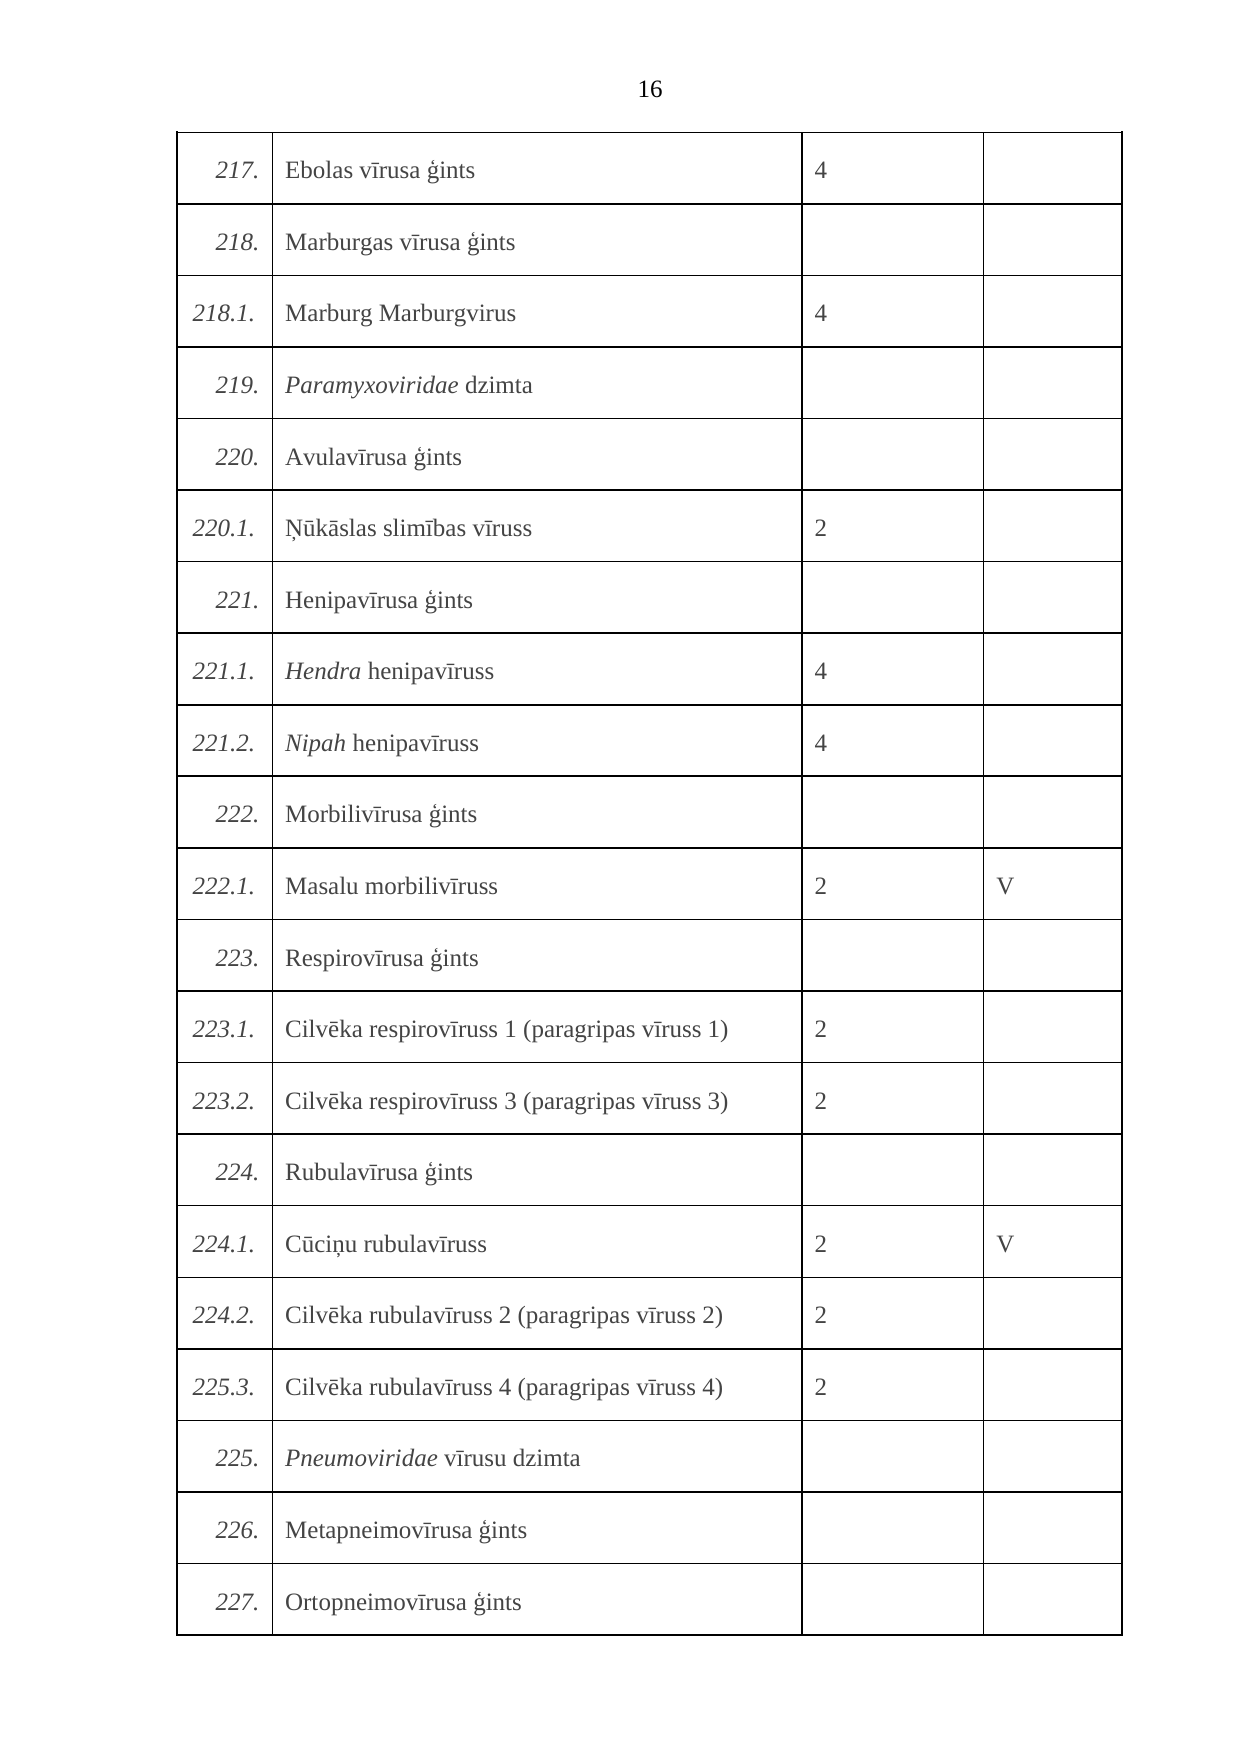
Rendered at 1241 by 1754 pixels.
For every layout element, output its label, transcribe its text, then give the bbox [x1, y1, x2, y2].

table_cell [984, 634, 1121, 704]
table_cell Pneumoviridae vīrusu dzimta [273, 1421, 801, 1491]
table_cell [178, 1135, 272, 1205]
table_cell [984, 276, 1121, 346]
table_cell [984, 1135, 1121, 1205]
table_cell Paramyxoviridae dzimta [273, 348, 801, 418]
table_cell [984, 706, 1121, 775]
table_cell [984, 1350, 1121, 1419]
table_cell Henipavīrusa ģints [273, 562, 801, 632]
table_cell 4 [803, 276, 983, 346]
table_cell [178, 562, 272, 632]
table_cell [803, 1564, 983, 1634]
table_cell [984, 777, 1121, 847]
table_cell Cilvēka rubulavīruss 4 (paragripas vīruss 4) [273, 1350, 801, 1419]
table_cell 2 [803, 1063, 983, 1133]
table_cell [178, 1564, 272, 1634]
table_cell [984, 562, 1121, 632]
table_cell [803, 348, 983, 418]
table_cell [178, 1421, 272, 1491]
table_cell [178, 419, 272, 489]
table_cell Marburgas vīrusa ģints [273, 205, 801, 274]
table_cell 220.1. [178, 491, 272, 561]
table_cell 218.1. [178, 276, 272, 346]
table_cell 2 [803, 491, 983, 561]
table_cell 223.1. [178, 992, 272, 1062]
table_cell [803, 205, 983, 274]
table_cell Cūciņu rubulavīruss [273, 1206, 801, 1276]
table_cell 4 [803, 706, 983, 775]
table_cell [984, 1278, 1121, 1348]
table_cell 221.2. [178, 706, 272, 775]
table_cell 224.1. [178, 1206, 272, 1276]
table_cell [803, 777, 983, 847]
table_cell [803, 419, 983, 489]
table_cell [178, 133, 272, 203]
table_cell [803, 920, 983, 990]
table_cell Ortopneimovīrusa ģints [273, 1564, 801, 1634]
table_cell [984, 419, 1121, 489]
table_cell Cilvēka rubulavīruss 2 (paragripas vīruss 2) [273, 1278, 801, 1348]
table_cell [803, 562, 983, 632]
table_cell [803, 1421, 983, 1491]
table_cell 2 [803, 1206, 983, 1276]
table_cell [984, 1564, 1121, 1634]
table_cell [984, 1063, 1121, 1133]
table_cell Cilvēka respirovīruss 1 (paragripas vīruss 1) [273, 992, 801, 1062]
table_cell Nipah henipavīruss [273, 706, 801, 775]
table_cell Ebolas vīrusa ģints [273, 133, 801, 203]
table_cell V [984, 1206, 1121, 1276]
table_cell [178, 348, 272, 418]
table_cell 4 [803, 634, 983, 704]
table_cell [984, 491, 1121, 561]
table_cell Cilvēka respirovīruss 3 (paragripas vīruss 3) [273, 1063, 801, 1133]
table_cell Marburg Marburgvirus [273, 276, 801, 346]
table_cell [178, 777, 272, 847]
table_cell [984, 1421, 1121, 1491]
table_cell [984, 992, 1121, 1062]
table_cell 4 [803, 133, 983, 203]
table_cell [984, 920, 1121, 990]
table_cell 225.3. [178, 1350, 272, 1419]
table_cell Respirovīrusa ģints [273, 920, 801, 990]
table_cell Morbilivīrusa ģints [273, 777, 801, 847]
table_cell [984, 133, 1121, 203]
table_cell V [984, 849, 1121, 918]
table_cell Masalu morbilivīruss [273, 849, 801, 918]
table_cell [178, 205, 272, 274]
table_cell [984, 348, 1121, 418]
table_cell Avulavīrusa ģints [273, 419, 801, 489]
table_cell [803, 1493, 983, 1563]
table_cell Rubulavīrusa ģints [273, 1135, 801, 1205]
table_cell Metapneimovīrusa ģints [273, 1493, 801, 1563]
table_cell [803, 1135, 983, 1205]
table_cell [178, 1493, 272, 1563]
table_cell 223.2. [178, 1063, 272, 1133]
table_cell 2 [803, 849, 983, 918]
table_cell Ņūkāslas slimības vīruss [273, 491, 801, 561]
table_cell 221.1. [178, 634, 272, 704]
table_cell 224.2. [178, 1278, 272, 1348]
table_cell 222.1. [178, 849, 272, 918]
table_cell 2 [803, 1278, 983, 1348]
table_cell 2 [803, 992, 983, 1062]
table_cell [984, 1493, 1121, 1563]
table_cell [984, 205, 1121, 274]
table_cell 2 [803, 1350, 983, 1419]
table_cell Hendra henipavīruss [273, 634, 801, 704]
table_cell [178, 920, 272, 990]
